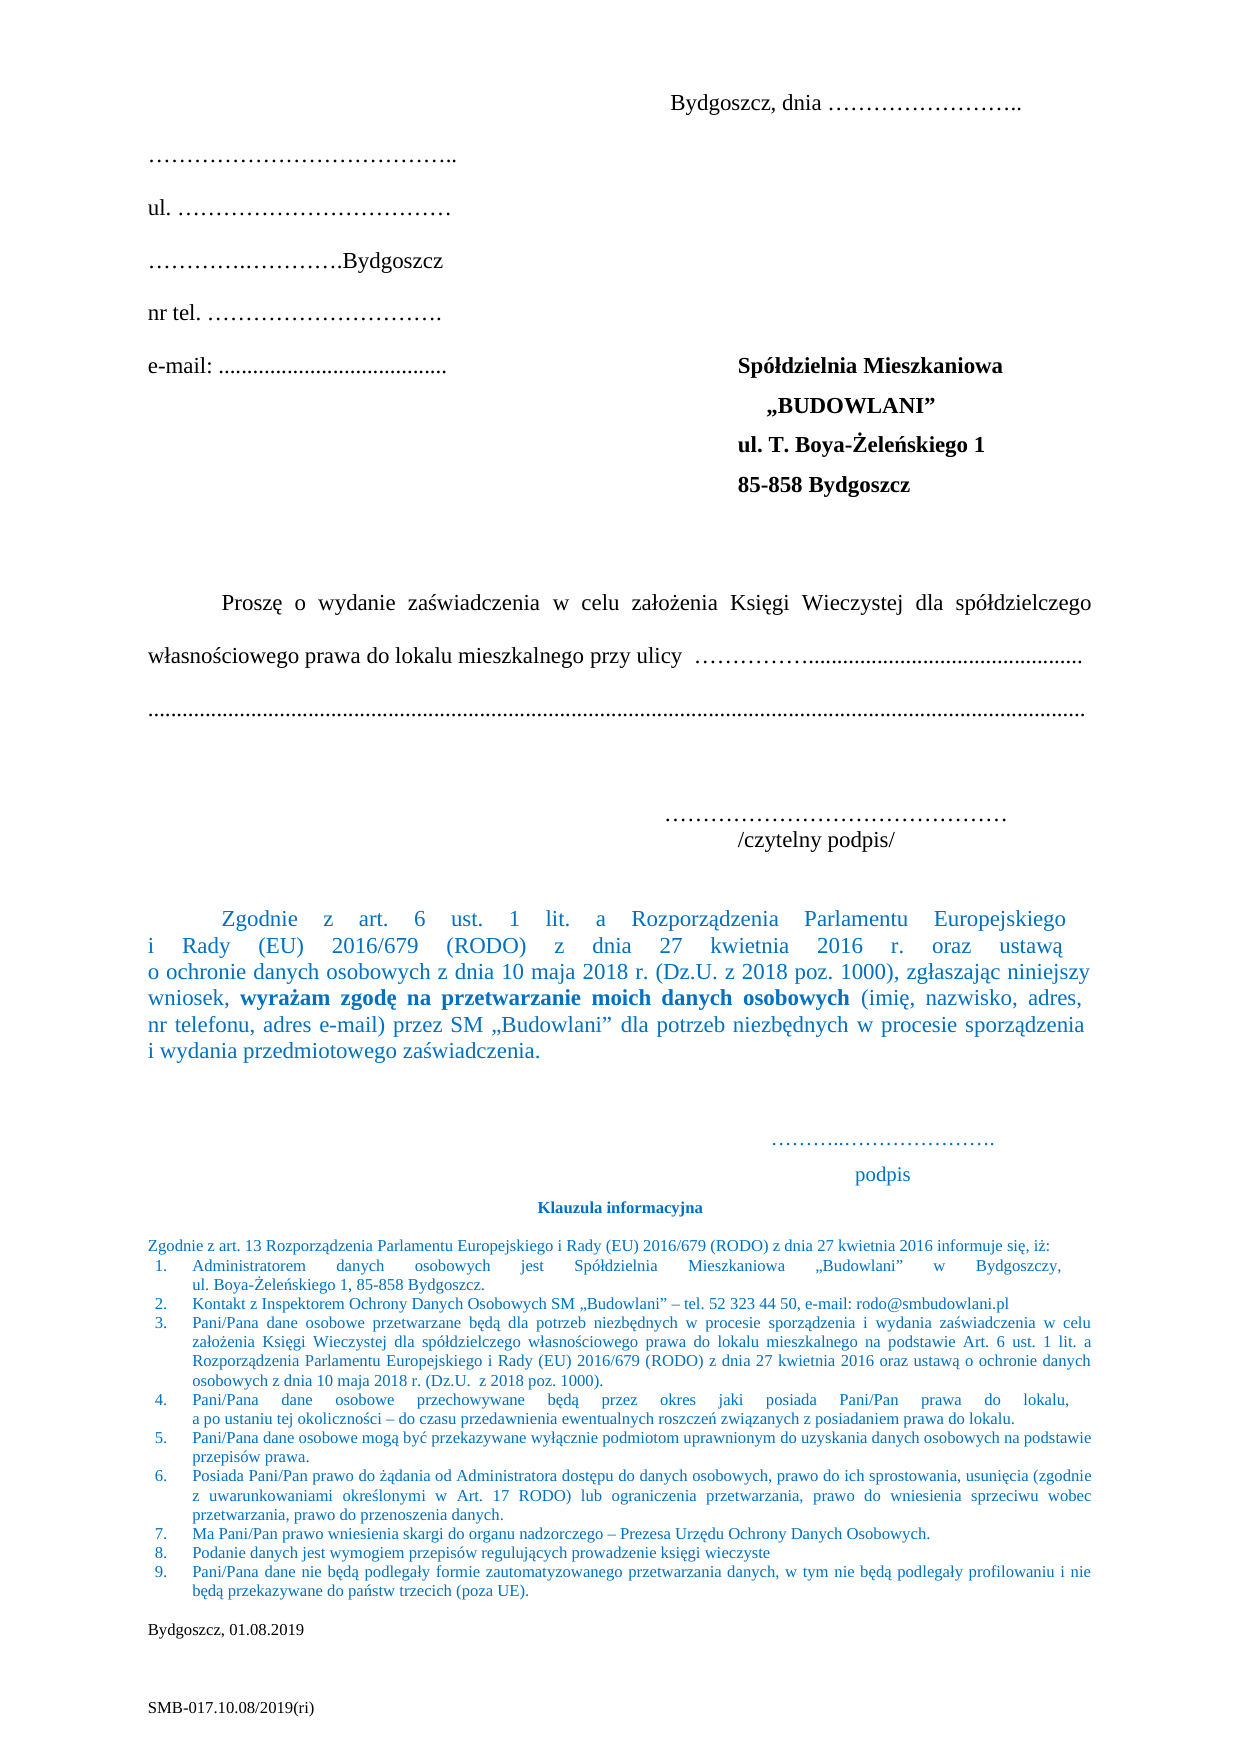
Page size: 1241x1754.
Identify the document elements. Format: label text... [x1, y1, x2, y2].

text podpis [673, 1162, 1093, 1186]
text Bydgoszcz, dnia …………………….. [664, 89, 1093, 115]
list Pani/Pana dane nie będą podlegały formie zautomatyzowanego przetwarzania danych, w tym nie będą podlegały profilowaniu i nie będą przekazywane do państw trzecich (poza UE). [154, 1562, 1093, 1600]
list Pani/Pana dane osobowe przetwarzane będą dla potrzeb niezbędnych w procesie sporządzenia i wydania zaświadczenia w celu założenia Księgi Wieczystej dla spółdzielczego własnościowego prawa do lokalu mieszkalnego na podstawie Art. 6 ust. 1 lit. a Rozporządzenia Parlamentu Europejskiego i Rady (EU) 2016/679 (RODO) z dnia 27 kwietnia 2016 oraz ustawą o ochronie danych osobowych z dnia 10 maja 2018 r. (Dz.U. z 2018 poz. 1000). [154, 1313, 1093, 1389]
text „BUDOWLANI” [148, 392, 1093, 418]
text ………..…………………. [673, 1126, 1093, 1150]
text .................................................................................................................................................................... [148, 694, 1093, 721]
text 85-858 Bydgoszcz [148, 471, 1093, 497]
list Podanie danych jest wymogiem przepisów regulujących prowadzenie księgi wieczyste [154, 1543, 1093, 1562]
text ul. ……………………………… [148, 194, 1093, 220]
text /czytelny podpis/ [148, 826, 1093, 853]
text nr tel. …………………………. [148, 299, 1093, 326]
list Administratorem danych osobowych jest Spółdzielnia Mieszkaniowa „Budowlani” w Bydgoszczy, ul. Boya-Żeleńskiego 1, 85-858 Bydgoszcz. [154, 1255, 1093, 1294]
text Proszę o wydanie zaświadczenia w celu założenia Księgi Wieczystej dla spółdzielczego własnościowego prawa do lokalu mieszkalnego przy ulicy ……………................................................ [148, 589, 1093, 668]
list Posiada Pani/Pan prawo do żądania od Administratora dostępu do danych osobowych, prawo do ich sprostowania, usunięcia (zgodnie z uwarunkowaniami określonymi w Art. 17 RODO) lub ograniczenia przetwarzania, prawo do wniesienia sprzeciwu wobec przetwarzania, prawo do przenoszenia danych. [154, 1466, 1093, 1524]
list Pani/Pana dane osobowe przechowywane będą przez okres jaki posiada Pani/Pan prawa do lokalu, a po ustaniu tej okoliczności – do czasu przedawnienia ewentualnych roszczeń związanych z posiadaniem prawa do lokalu. [154, 1389, 1093, 1428]
text ………………………………….. [148, 141, 1093, 168]
text ………….………….Bydgoszcz [148, 247, 1093, 273]
text Bydgoszcz, 01.08.2019 [148, 1619, 1093, 1639]
list Kontakt z Inspektorem Ochrony Danych Osobowych SM „Budowlani” – tel. 52 323 44 50, e-mail: rodo@smbudowlani.pl [154, 1294, 1093, 1313]
text Klauzula informacyjna [148, 1198, 1093, 1217]
text Zgodnie z art. 6 ust. 1 lit. a Rozporządzenia Parlamentu Europejskiego i Rady (EU) 2016/679 (RODO) z dnia 27 kwietnia 2016 r. oraz ustawą o ochronie danych osobowych z dnia 10 maja 2018 r. (Dz.U. z 2018 poz. 1000), zgłaszając niniejszy wniosek, wyrażam zgodę na przetwarzanie moich danych osobowych (imię, nazwisko, adres, nr telefonu, adres e-mail) przez SM „Budowlani” dla potrzeb niezbędnych w procesie sporządzenia i wydania przedmiotowego zaświadczenia. [148, 905, 1093, 1063]
text ……………………………………… [148, 800, 1093, 826]
list Pani/Pana dane osobowe mogą być przekazywane wyłącznie podmiotom uprawnionym do uzyskania danych osobowych na podstawie przepisów prawa. [154, 1428, 1093, 1466]
text Zgodnie z art. 13 Rozporządzenia Parlamentu Europejskiego i Rady (EU) 2016/679 (RODO) z dnia 27 kwietnia 2016 informuje się, iż: [148, 1236, 1093, 1255]
list Ma Pani/Pan prawo wniesienia skargi do organu nadzorczego – Prezesa Urzędu Ochrony Danych Osobowych. [154, 1524, 1093, 1543]
text ul. T. Boya-Żeleńskiego 1 [148, 431, 1093, 457]
text e-mail: ........................................ Spółdzielnia Mieszkaniowa [148, 352, 1093, 378]
